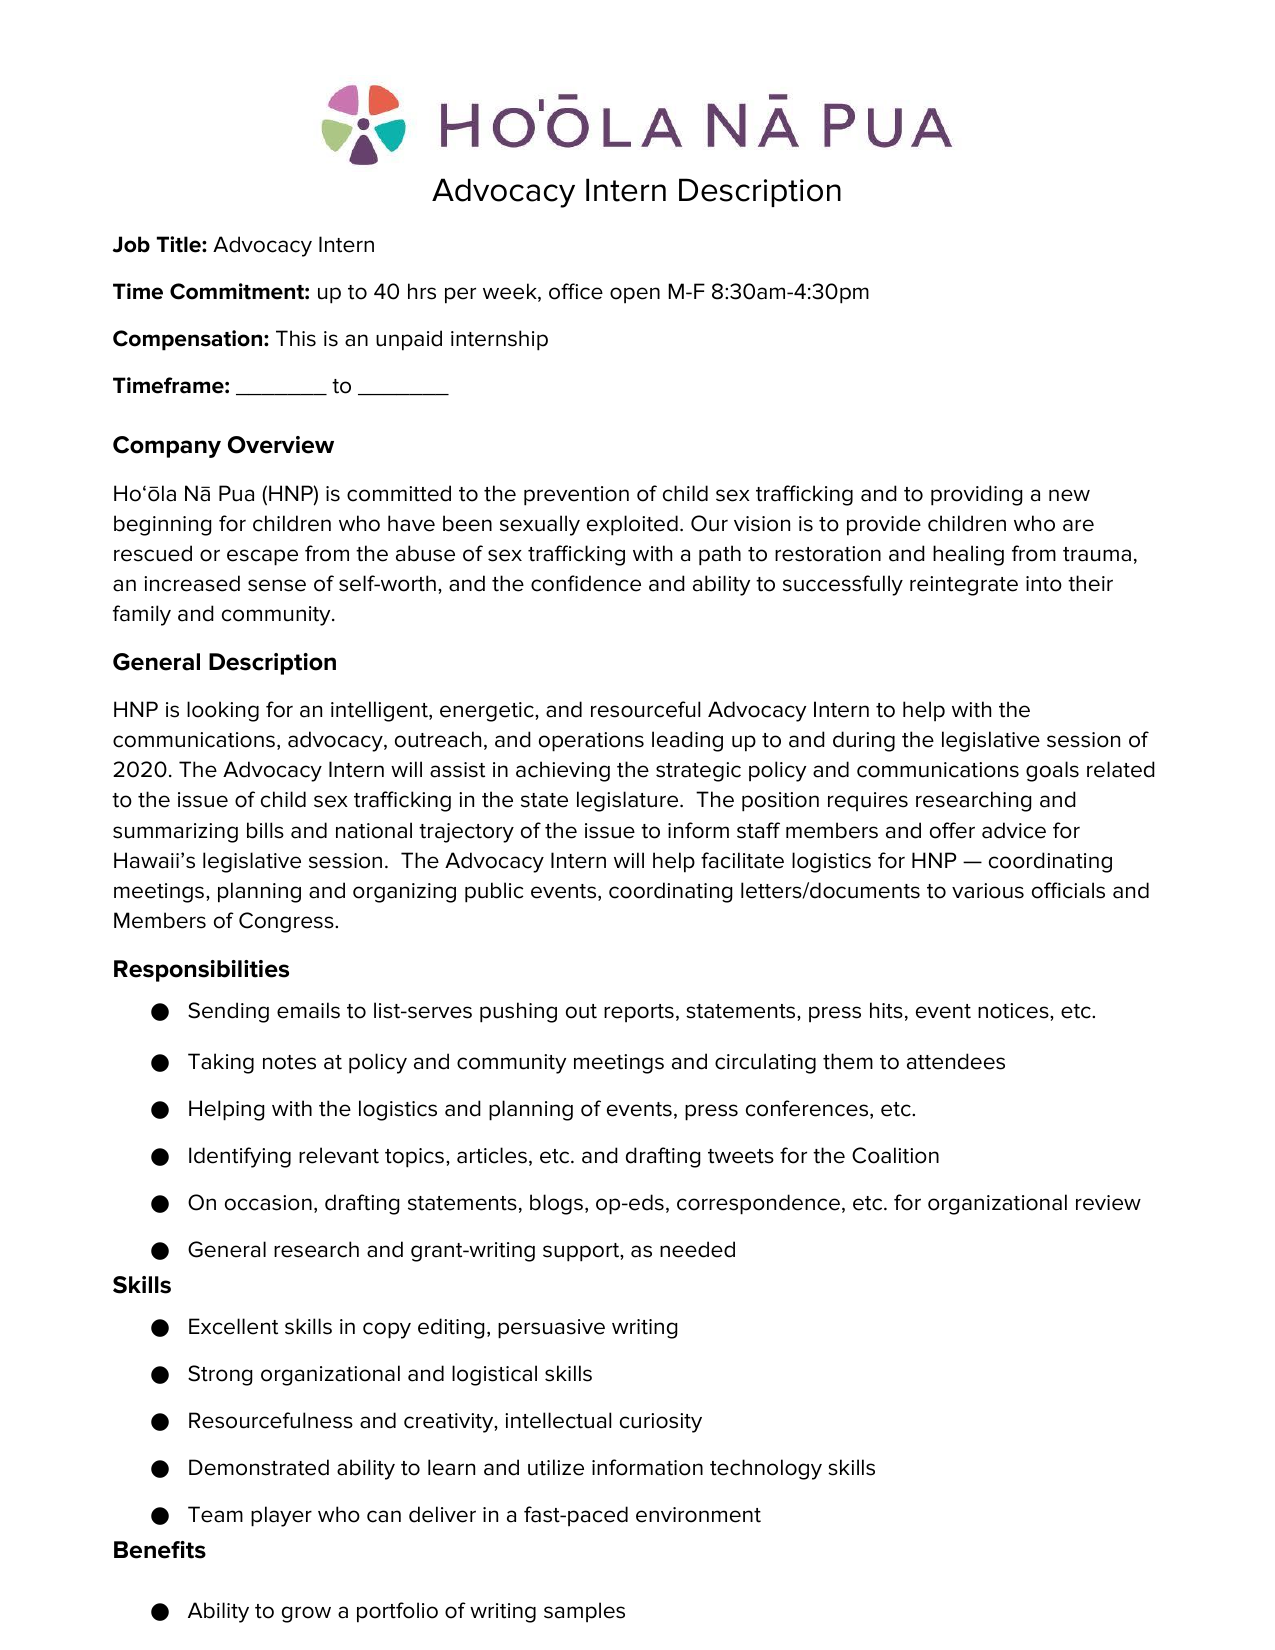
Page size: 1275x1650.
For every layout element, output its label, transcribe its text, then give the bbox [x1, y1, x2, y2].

text Timeframe: _______ to _______ [112, 372, 1162, 400]
list General research and grant-writing support, as needed [150, 1223, 1162, 1270]
picture [313, 75, 962, 172]
text Job Title: Advocacy Intern [112, 232, 1162, 260]
text General Description [112, 647, 1162, 677]
text Company Overview [112, 430, 1162, 461]
list On occasion, drafting statements, blogs, op-eds, correspondence, etc. for organizational review [150, 1176, 1162, 1223]
list Identifying relevant topics, articles, etc. and drafting tweets for the Coalition [150, 1129, 1162, 1176]
list Helping with the logistics and planning of events, press conferences, etc. [150, 1082, 1162, 1129]
text Compensation: This is an unpaid internship [112, 325, 1162, 353]
text Time Commitment: up to 40 hrs per week, office open M-F 8:30am-4:30pm [112, 278, 1162, 306]
text Skills [112, 1270, 1162, 1301]
text Responsibilities [112, 954, 1162, 984]
text Ho‘ōla Nā Pua (HNP) is committed to the prevention of child sex trafficking and to providing a new beginning for children who have been sexually exploited. Our vision is to provide children who are rescued or escape from the abuse of sex trafficking with a path to restoration and healing from trauma, an increased sense of self-worth, and the confidence and ability to successfully reintegrate into their family and community. [112, 480, 1162, 628]
list Excellent skills in copy editing, persuasive writing [150, 1301, 1162, 1347]
list Demonstrated ability to learn and utilize information technology skills [150, 1441, 1162, 1488]
list Ability to grow a portfolio of writing samples [150, 1585, 1162, 1632]
list Team player who can deliver in a fast-paced environment [150, 1488, 1162, 1535]
list Sending emails to list-serves pushing out reports, statements, press hits, event notices, etc. [150, 984, 1162, 1031]
list Resourcefulness and creativity, intellectual curiosity [150, 1394, 1162, 1441]
text HNP is looking for an intelligent, energetic, and resourceful Advocacy Intern to help with the communications, advocacy, outreach, and operations leading up to and during the legislative session of 2020. The Advocacy Intern will assist in achieving the strategic policy and communications goals related to the issue of child sex trafficking in the state legislature. The position requires researching and summarizing bills and national trajectory of the issue to inform staff members and offer advice for Hawaii’s legislative session. The Advocacy Intern will help facilitate logistics for HNP — coordinating meetings, planning and organizing public events, coordinating letters/documents to various officials and Members of Congress. [112, 697, 1162, 935]
text Advocacy Intern Description [112, 171, 1162, 212]
list Taking notes at policy and community meetings and circulating them to attendees [150, 1035, 1162, 1082]
text Benefits [112, 1535, 1162, 1566]
list Strong organizational and logistical skills [150, 1347, 1162, 1394]
